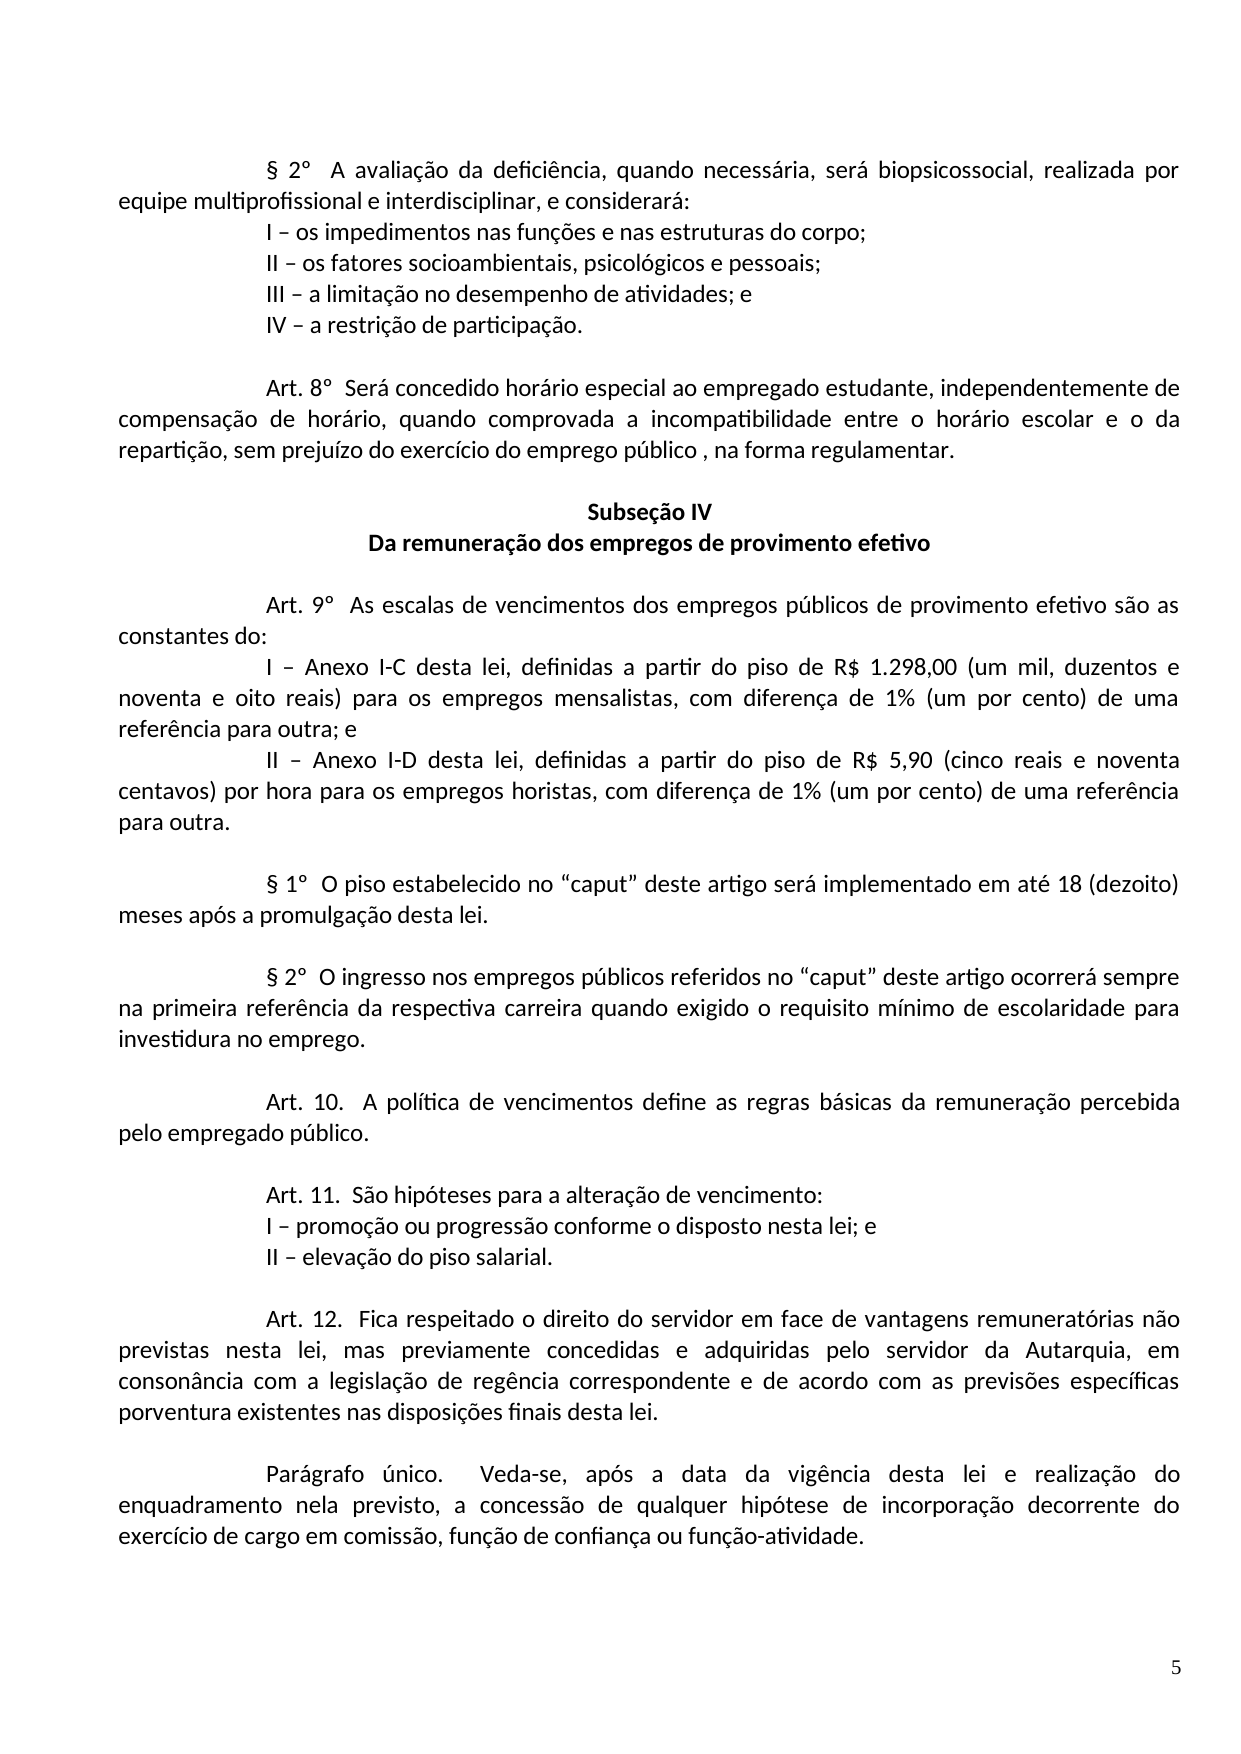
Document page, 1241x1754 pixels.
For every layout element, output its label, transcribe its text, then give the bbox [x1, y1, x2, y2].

text § 1º O piso estabelecido no “caput” deste artigo será implementado em até 18 (dezoito) meses após a promulgação desta lei. [118, 868, 1181, 930]
text II – os fatores socioambientais, psicológicos e pessoais; [118, 247, 1181, 278]
text § 2º O ingresso nos empregos públicos referidos no “caput” deste artigo ocorrerá sempre na primeira referência da respectiva carreira quando exigido o requisito mínimo de escolaridade para investidura no emprego. [118, 961, 1181, 1054]
text II – elevação do piso salarial. [118, 1241, 1181, 1272]
text III – a limitação no desempenho de atividades; e [118, 278, 1181, 309]
text I – os impedimentos nas funções e nas estruturas do corpo; [118, 216, 1181, 247]
text Art. 12. Fica respeitado o direito do servidor em face de vantagens remuneratórias não previstas nesta lei, mas previamente concedidas e adquiridas pelo servidor da Autarquia, em consonância com a legislação de regência correspondente e de acordo com as previsões específicas porventura existentes nas disposições finais desta lei. [118, 1303, 1181, 1427]
text Art. 11. São hipóteses para a alteração de vencimento: [118, 1178, 1181, 1209]
text IV – a restrição de participação. [118, 309, 1181, 340]
text § 2º A avaliação da deficiência, quando necessária, será biopsicossocial, realizada por equipe multiprofissional e interdisciplinar, e considerará: [118, 154, 1181, 216]
text Art. 9º As escalas de vencimentos dos empregos públicos de provimento efetivo são as constantes do: [118, 589, 1181, 651]
text I – promoção ou progressão conforme o disposto nesta lei; e [118, 1209, 1181, 1241]
text Da remuneração dos empregos de provimento efetivo [118, 527, 1181, 558]
text Subseção IV [118, 496, 1181, 527]
text Parágrafo único. Veda-se, após a data da vigência desta lei e realização do enquadramento nela previsto, a concessão de qualquer hipótese de incorporação decorrente do exercício de cargo em comissão, função de confiança ou função-atividade. [118, 1458, 1181, 1551]
text Art. 8º Será concedido horário especial ao empregado estudante, independentemente de compensação de horário, quando comprovada a incompatibilidade entre o horário escolar e o da repartição, sem prejuízo do exercício do emprego público , na forma regulamentar. [118, 371, 1181, 464]
text I – Anexo I-C desta lei, definidas a partir do piso de R$ 1.298,00 (um mil, duzentos e noventa e oito reais) para os empregos mensalistas, com diferença de 1% (um por cento) de uma referência para outra; e [118, 651, 1181, 744]
text Art. 10. A política de vencimentos define as regras básicas da remuneração percebida pelo empregado público. [118, 1085, 1181, 1147]
text II – Anexo I-D desta lei, definidas a partir do piso de R$ 5,90 (cinco reais e noventa centavos) por hora para os empregos horistas, com diferença de 1% (um por cento) de uma referência para outra. [118, 744, 1181, 837]
